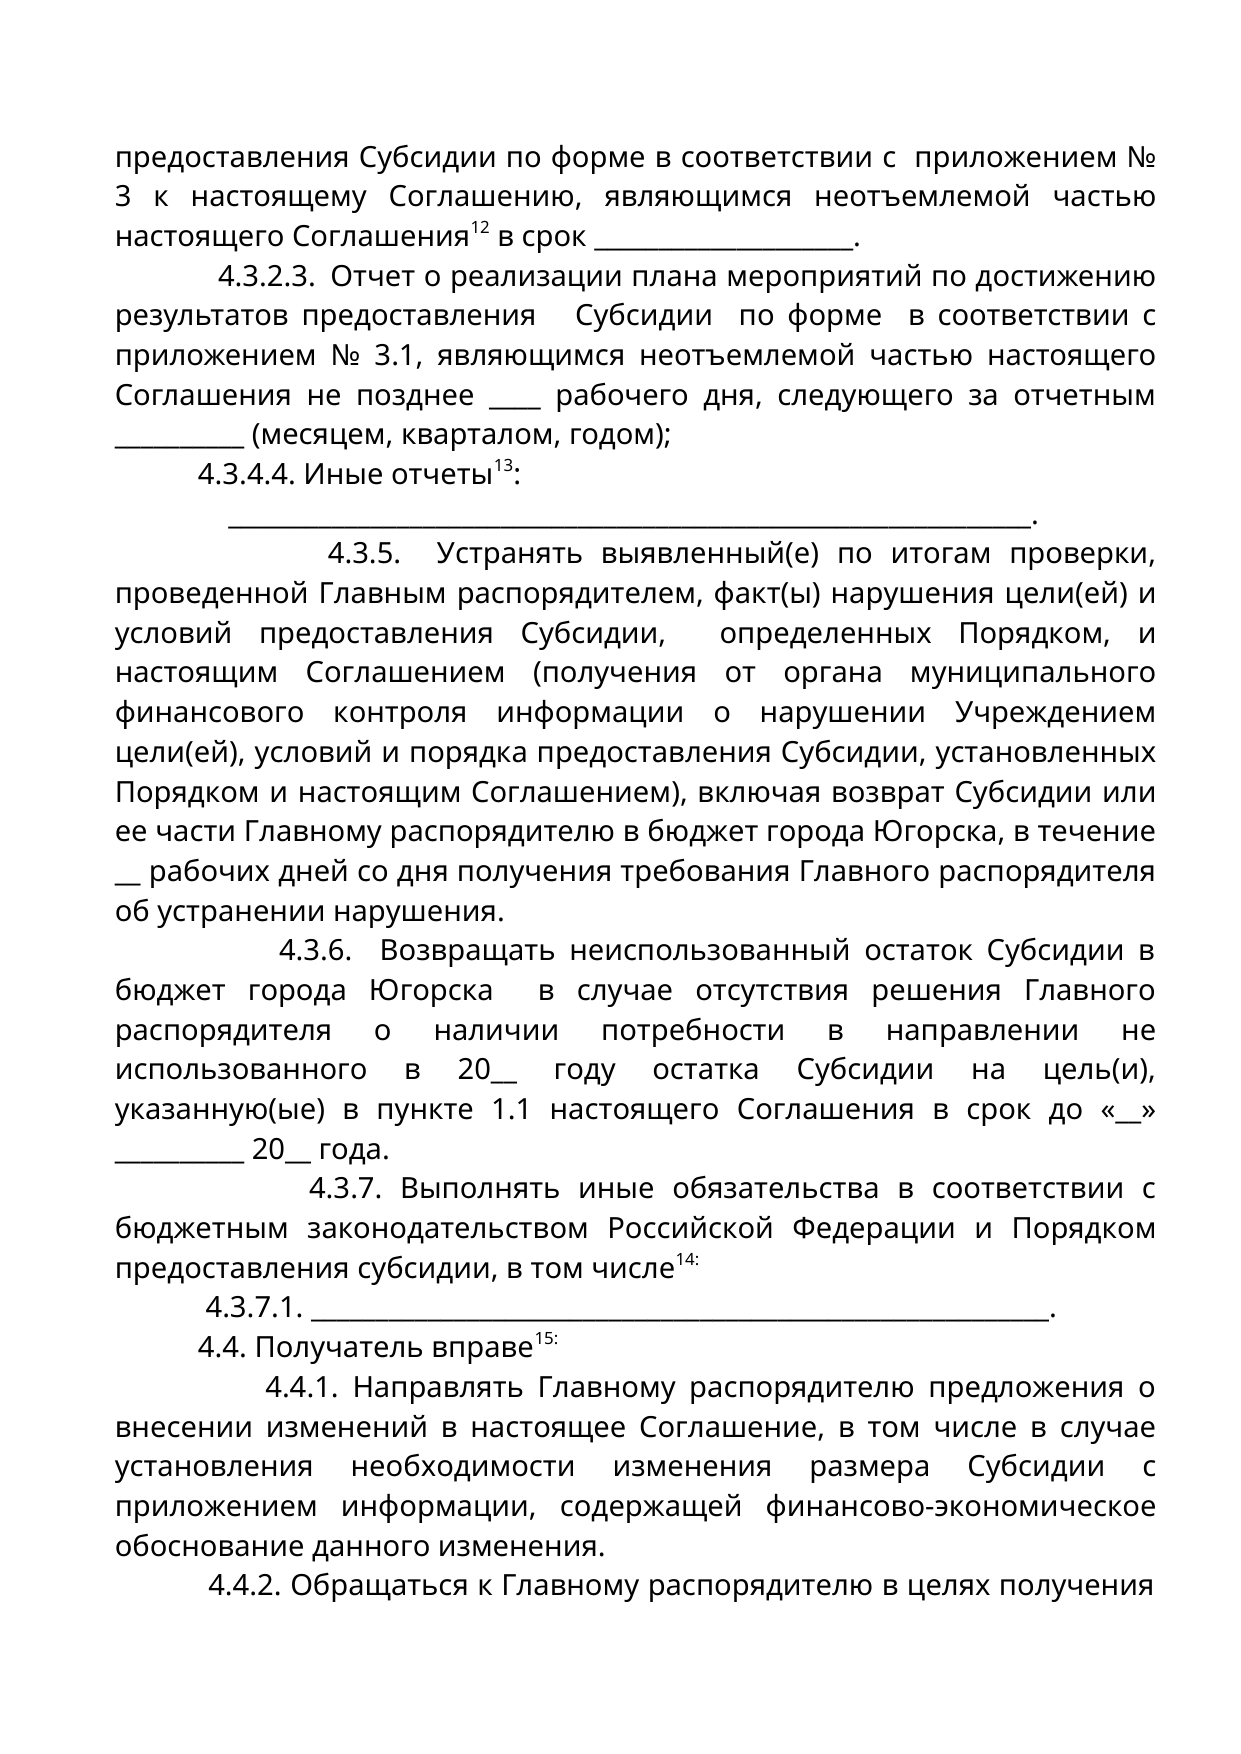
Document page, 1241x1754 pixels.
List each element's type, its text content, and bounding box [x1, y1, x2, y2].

text 4.3.6. Возвращать неиспользованный остаток Субсидии в бюджет города Югорска в случае отсутствия решения Главного распорядителя о наличии потребности в направлении не использованного в 20__ году остатка Субсидии на цель(и), указанную(ые) в пункте 1.1 настоящего Соглашения в срок до «__» __________ 20__ года. [114, 929, 1157, 1168]
text 4.4.1. Направлять Главному распорядителю предложения о внесении изменений в настоящее Соглашение, в том числе в случае установления необходимости изменения размера Субсидии с приложением информации, содержащей финансово-экономическое обоснование данного изменения. [114, 1366, 1157, 1564]
text 4.3.4.4. Иные отчеты13: [114, 453, 1157, 493]
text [114, 136, 1157, 255]
subtitle 4.3.2.3. Отчет о реализации плана мероприятий по достижению результатов предоставления Субсидии по форме в соответствии с приложением № 3.1, являющимся неотъемлемой частью настоящего Соглашения не позднее ____ рабочего дня, следующего за отчетным __________ (месяцем, кварталом, годом); [114, 255, 1157, 453]
text 4.3.5. Устранять выявленный(е) по итогам проверки, проведенной Главным распорядителем, факт(ы) нарушения цели(ей) и условий предоставления Субсидии, определенных Порядком, и настоящим Соглашением (получения от органа муниципального финансового контроля информации о нарушении Учреждением цели(ей), условий и порядка предоставления Субсидии, установленных Порядком и настоящим Соглашением), включая возврат Субсидии или ее части Главному распорядителю в бюджет города Югорска, в течение __ рабочих дней со дня получения требования Главного распорядителя об устранении нарушения. [114, 533, 1157, 929]
text 4.3.7. Выполнять иные обязательства в соответствии с бюджетным законодательством Российской Федерации и Порядком предоставления субсидии, в том числе14: [114, 1168, 1157, 1287]
text ______________________________________________________________. [114, 493, 1157, 533]
text 4.3.7.1. _________________________________________________________. [114, 1287, 1157, 1326]
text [114, 1564, 1157, 1604]
text 4.4. Получатель вправе15: [114, 1326, 1157, 1366]
